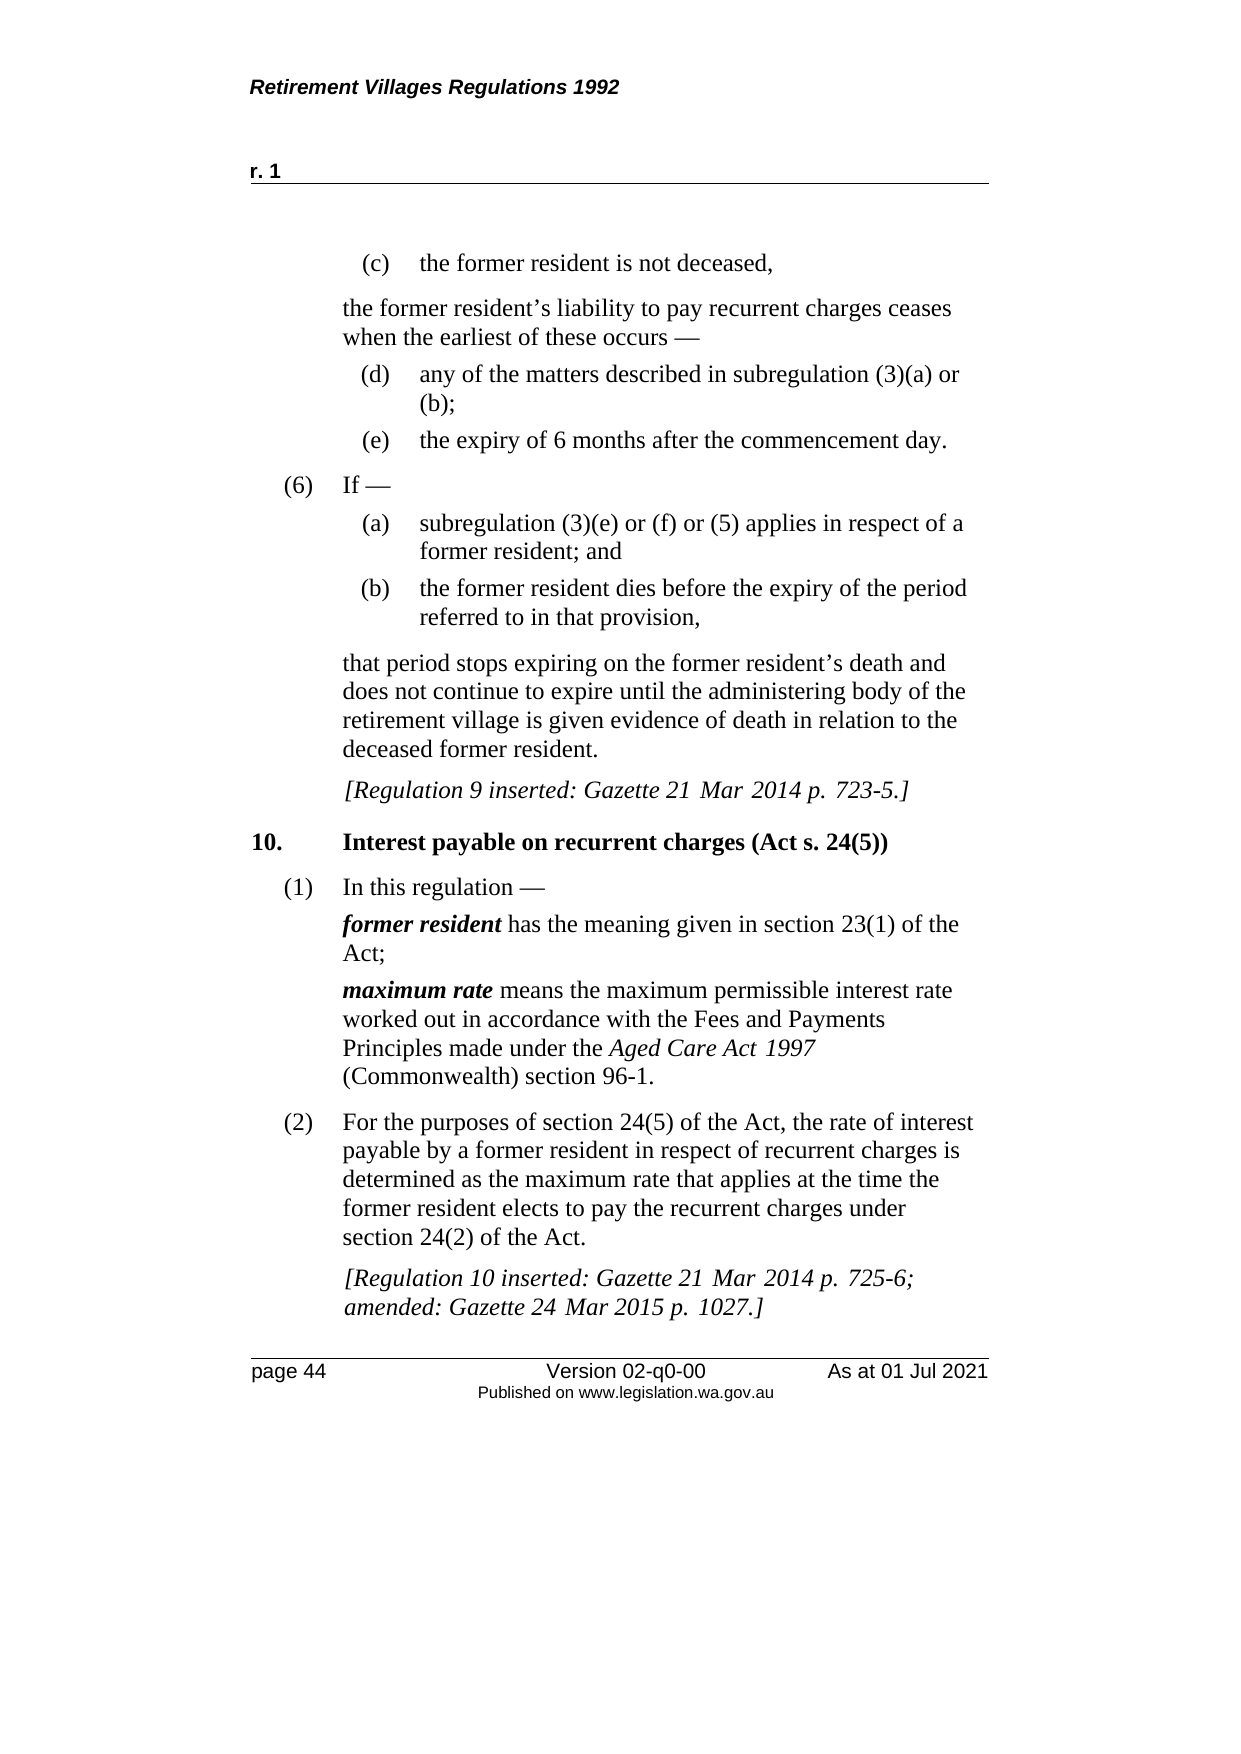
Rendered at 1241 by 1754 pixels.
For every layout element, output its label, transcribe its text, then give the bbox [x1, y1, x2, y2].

text [Regulation 10 inserted: Gazette 21 Mar 2014 p. 725-6; amended: Gazette 24 Mar 2015 p. 1027.] [251, 1263, 989, 1321]
text that period stops expiring on the former resident’s death and does not continue to expire until the administering body of the retirement village is given evidence of death in relation to the deceased former resident. [251, 648, 989, 763]
text (2) For the purposes of section 24(5) of the Act, the rate of interest payable by a former resident in respect of recurrent charges is determined as the maximum rate that applies at the time the former resident elects to pay the recurrent charges under section 24(2) of the Act. [251, 1107, 989, 1251]
subtitle 10. Interest payable on recurrent charges (Act s. 24(5)) [251, 827, 989, 856]
text [Regulation 9 inserted: Gazette 21 Mar 2014 p. 723-5.] [251, 775, 989, 804]
text (d) any of the matters described in subregulation (3)(a) or (b); [251, 359, 989, 417]
text (b) the former resident dies before the expiry of the period referred to in that provision, [251, 573, 989, 631]
text (e) the expiry of 6 months after the commencement day. [251, 425, 989, 454]
text (1) In this regulation — [251, 872, 989, 901]
text (c) the former resident is not deceased, [251, 248, 989, 277]
text former resident has the meaning given in section 23(1) of the Act; [251, 909, 989, 967]
text (6) If — [251, 471, 989, 499]
text (a) subregulation (3)(e) or (f) or (5) applies in respect of a former resident; and [251, 508, 989, 565]
text the former resident’s liability to pay recurrent charges ceases when the earliest of these occurs — [251, 293, 989, 351]
text maximum rate means the maximum permissible interest rate worked out in accordance with the Fees and Payments Principles made under the Aged Care Act 1997 (Commonwealth) section 96-1. [251, 975, 989, 1090]
